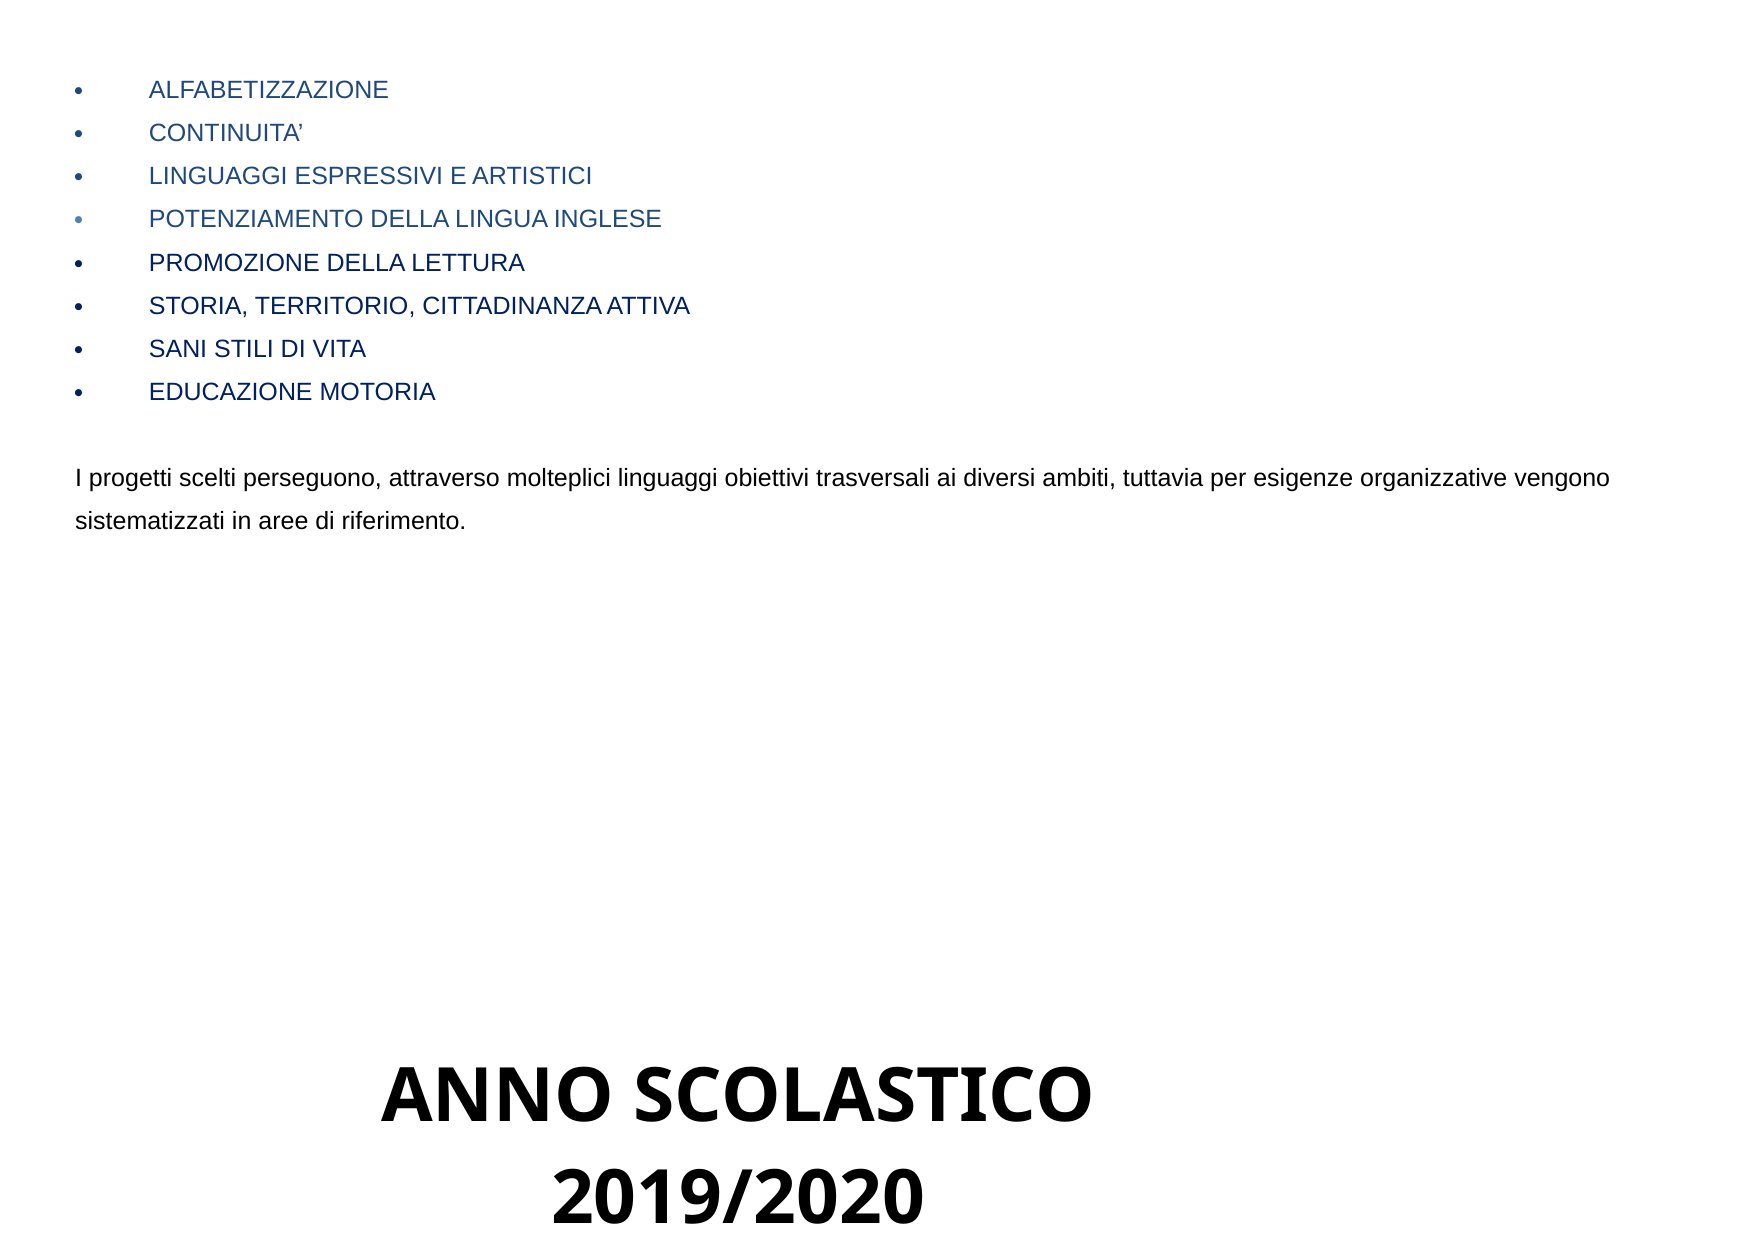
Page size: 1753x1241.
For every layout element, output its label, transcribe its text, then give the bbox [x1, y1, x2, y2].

list CONTINUITA’ [75, 118, 1677, 147]
list SANI STILI DI VITA [75, 334, 1677, 362]
text I progetti scelti perseguono, attraverso molteplici linguaggi obiettivi trasversali ai diversi ambiti, tuttavia per esigenze organizzative vengono sistematizzati in aree di riferimento. [75, 463, 1677, 535]
list ALFABETIZZAZIONE [75, 75, 1677, 104]
list EDUCAZIONE MOTORIA [75, 377, 1677, 406]
list PROMOZIONE DELLA LETTURA [75, 247, 1677, 276]
list LINGUAGGI ESPRESSIVI E ARTISTICI [75, 161, 1677, 190]
list POTENZIAMENTO DELLA LINGUA INGLESE [75, 204, 1677, 233]
list STORIA, TERRITORIO, CITTADINANZA ATTIVA [75, 291, 1677, 319]
